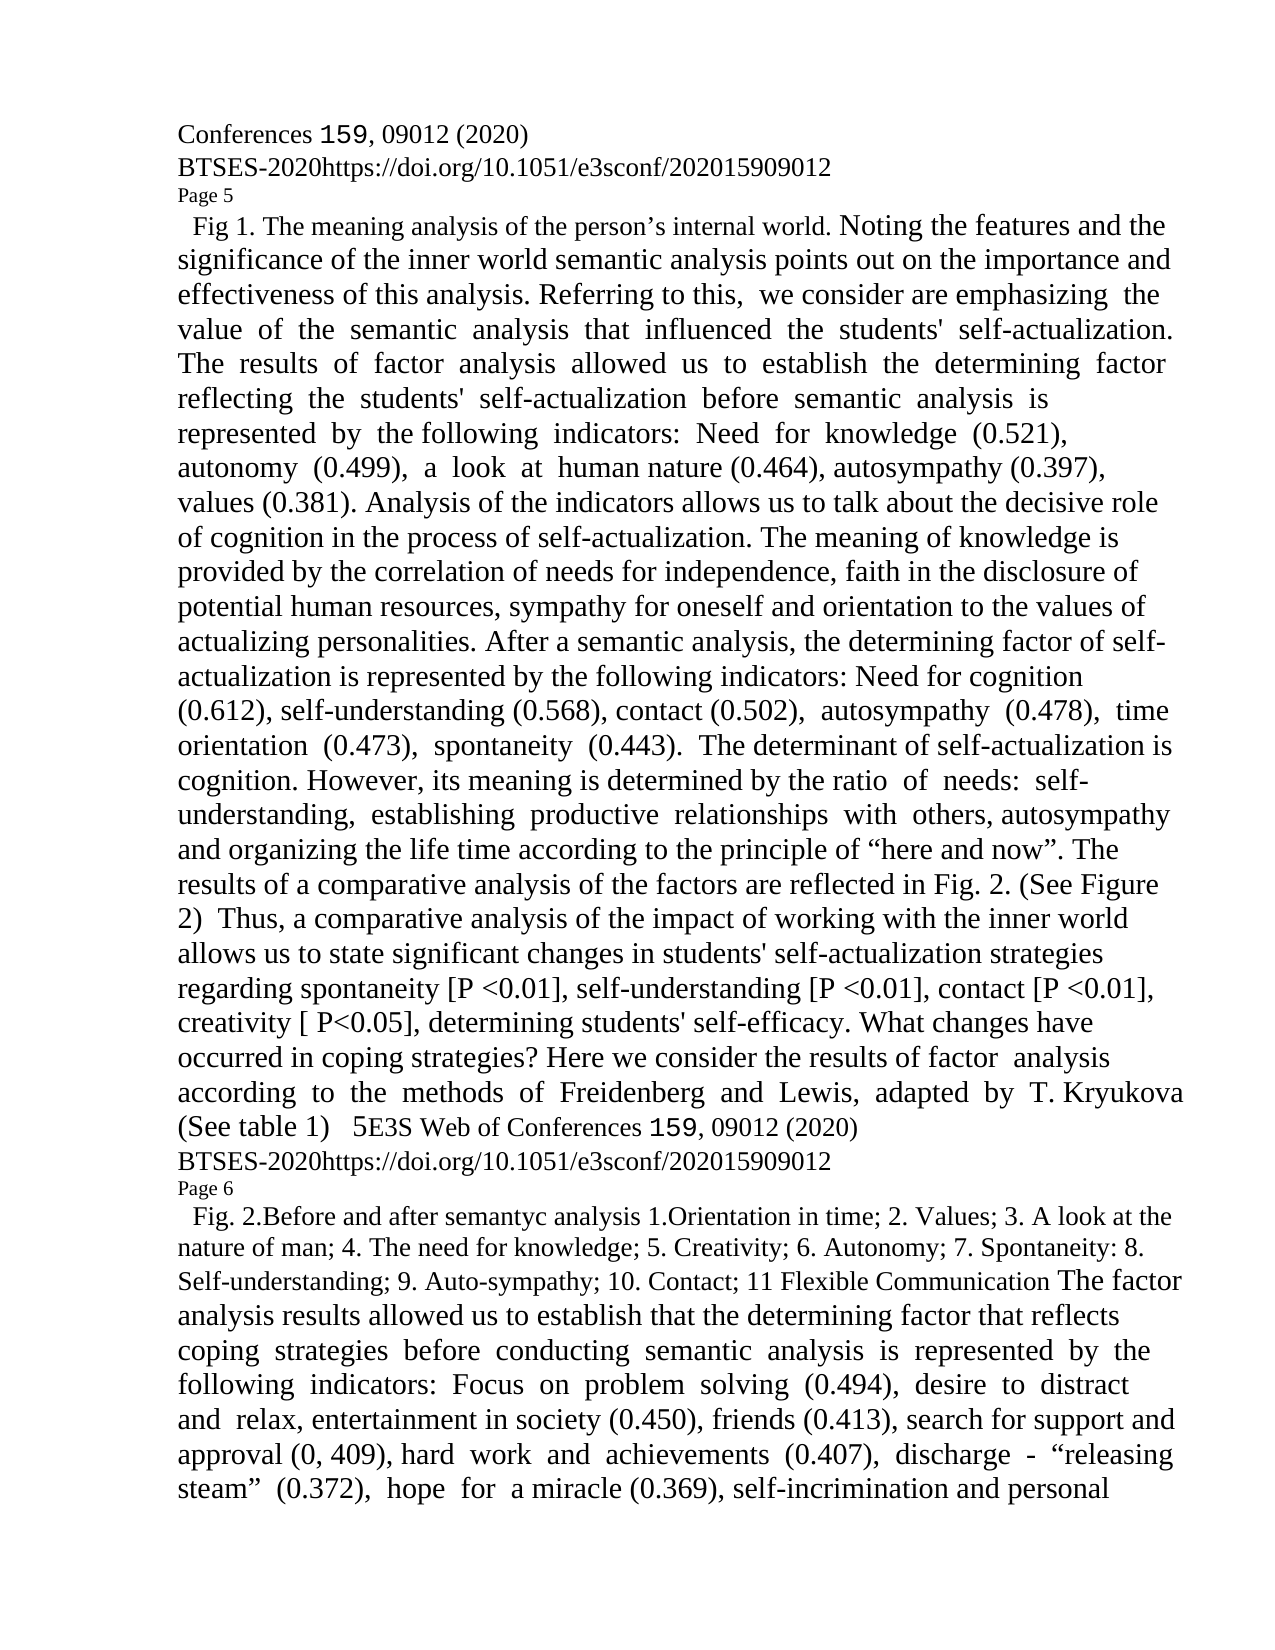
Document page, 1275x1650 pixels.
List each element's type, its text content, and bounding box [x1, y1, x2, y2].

text Page 6 [177, 1176, 1186, 1200]
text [177, 1200, 1186, 1505]
text Fig 1. The meaning analysis of the person’s internal world. Noting the features and the significance of the inner world semantic analysis points out on the importance and effectiveness of this analysis. Referring to this, we consider are emphasizing the value of the semantic analysis that influenced the students' self-actualization. The results of factor analysis allowed us to establish the determining factor reflecting the students' self-actualization before semantic analysis is represented by the following indicators: Need for knowledge (0.521), autonomy (0.499), a look at human nature (0.464), autosympathy (0.397), values (0.381). Analysis of the indicators allows us to talk about the decisive role of cognition in the process of self-actualization. The meaning of knowledge is provided by the correlation of needs for independence, faith in the disclosure of potential human resources, sympathy for oneself and orientation to the values of actualizing personalities. After a semantic analysis, the determining factor of self-actualization is represented by the following indicators: Need for cognition (0.612), self-understanding (0.568), contact (0.502), autosympathy (0.478), time orientation (0.473), spontaneity (0.443). The determinant of self-actualization is cognition. However, its meaning is determined by the ratio of needs: self-understanding, establishing productive relationships with others, autosympathy and organizing the life time according to the principle of “here and now”. The results of a comparative analysis of the factors are reflected in Fig. 2. (See Figure 2) Thus, a comparative analysis of the impact of working with the inner world allows us to state significant changes in students' self-actualization strategies regarding spontaneity [P <0.01], self-understanding [P <0.01], contact [P <0.01], creativity [ P<0.05], determining students' self-efficacy. What changes have occurred in coping strategies? Here we consider the results of factor analysis according to the methods of Freidenberg and Lewis, adapted by T. Kryukova (See table 1) 5E3S Web of Conferences 159, 09012 (2020) BTSES-2020https://doi.org/10.1051/e3sconf/202015909012 [177, 207, 1186, 1176]
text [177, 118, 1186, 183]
text Page 5 [177, 183, 1186, 207]
